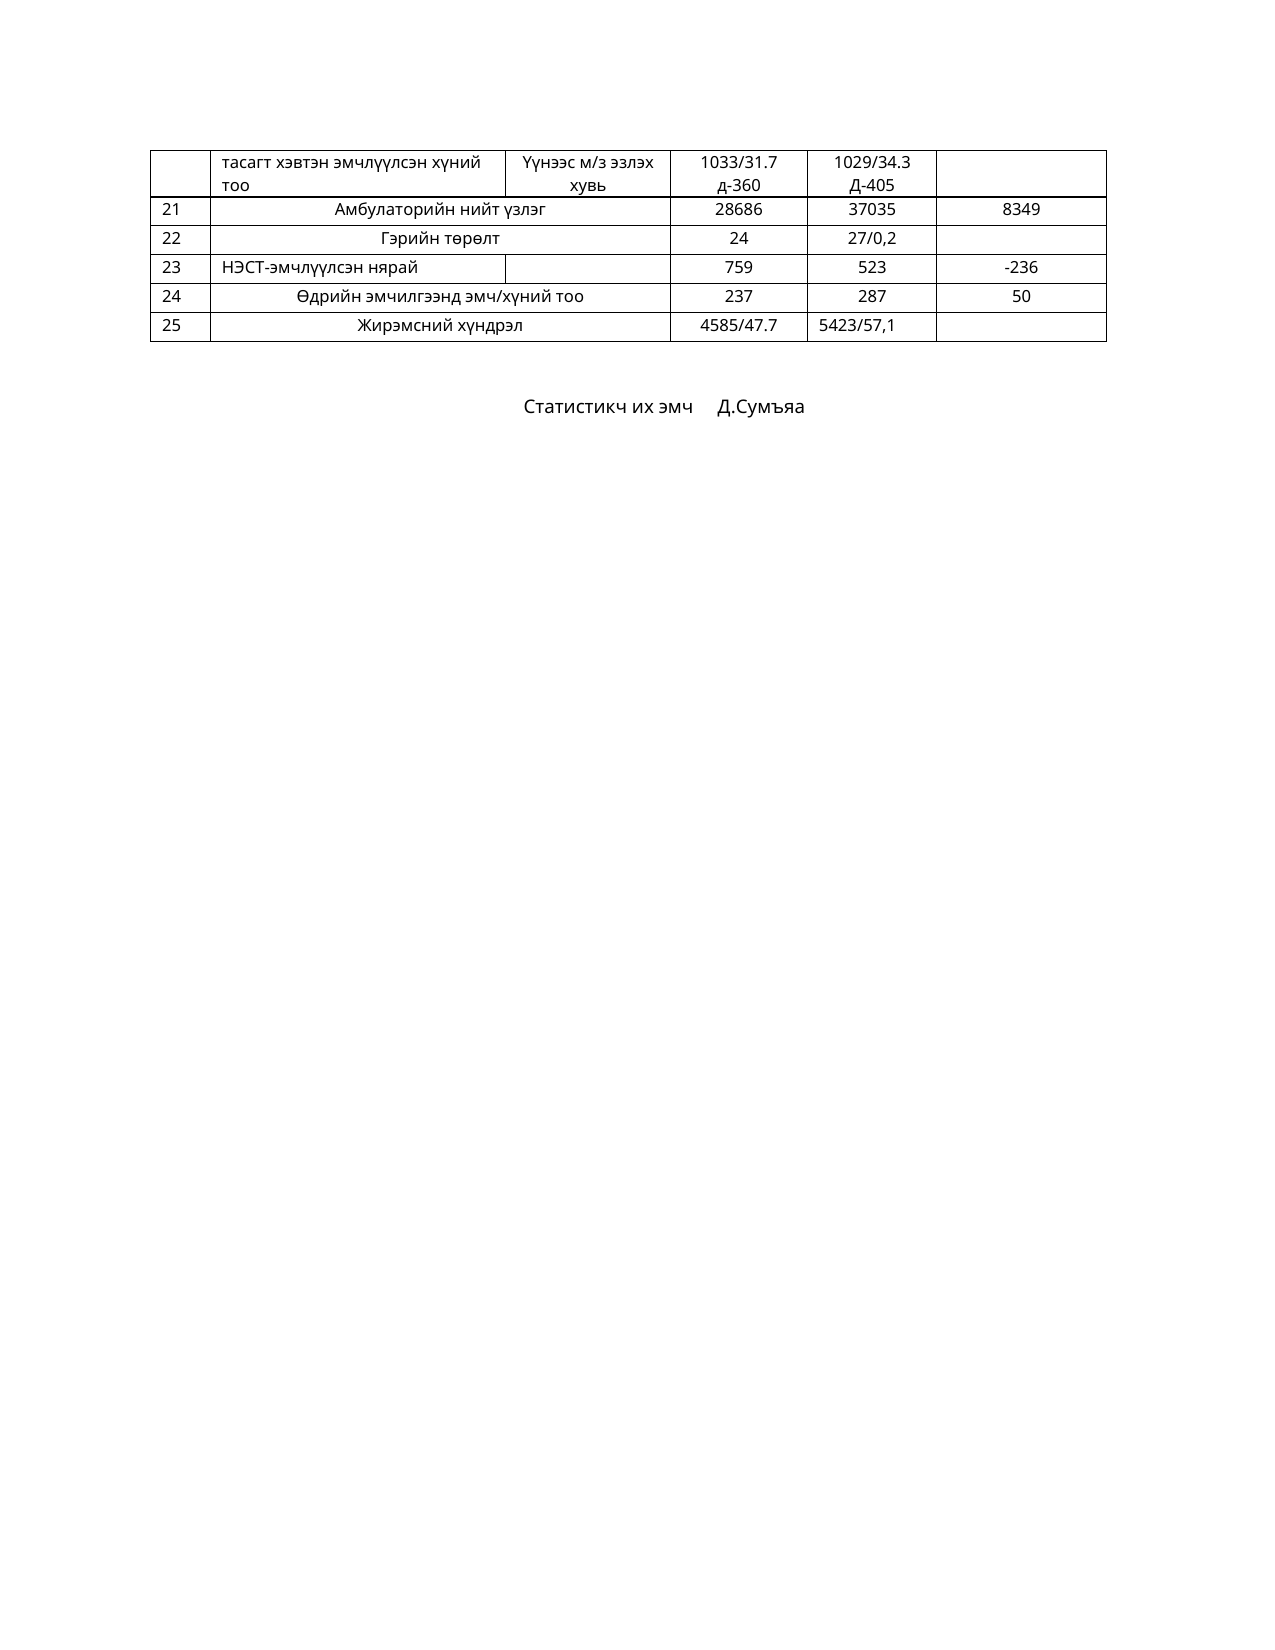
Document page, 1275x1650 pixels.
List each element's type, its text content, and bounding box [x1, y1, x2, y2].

table_cell 1033/31.7 д-360 [671, 151, 807, 196]
table_cell Үүнээс м/з эзлэх хувь [506, 151, 670, 196]
table_cell 237 [671, 284, 807, 312]
table_cell 24 [671, 226, 807, 254]
table_cell -236 [937, 255, 1106, 283]
table_cell 27/0,2 [808, 226, 936, 254]
table_cell Гэрийн төрөлт [211, 226, 670, 254]
table_cell 20 [151, 151, 210, 196]
table_cell 287 [808, 284, 936, 312]
table_cell [506, 255, 670, 283]
table_cell 523 [808, 255, 936, 283]
text Статистикч их эмч Д.Сумъяа [150, 394, 1125, 419]
table_cell [937, 151, 1106, 196]
table_cell [937, 313, 1106, 341]
table_cell 28686 [671, 198, 807, 225]
table_cell Жирэмсний хүндрэл [211, 313, 670, 341]
table_cell 21 [151, 198, 210, 225]
table_cell 37035 [808, 198, 936, 225]
table_cell 5423/57,1 [808, 313, 936, 341]
table_cell 759 [671, 255, 807, 283]
table_cell 24 [151, 284, 210, 312]
table_cell [937, 226, 1106, 254]
table_cell Өдрийн эмчилгээнд эмч/хүний тоо [211, 284, 670, 312]
table_cell 23 [151, 255, 210, 283]
table_cell 1029/34.3 Д-405 [808, 151, 936, 196]
table_cell Амбулаторийн нийт үзлэг [211, 198, 670, 225]
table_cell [211, 151, 505, 196]
table_cell 50 [937, 284, 1106, 312]
table_cell НЭСТ-эмчлүүлсэн нярай [211, 255, 505, 283]
table_cell 22 [151, 226, 210, 254]
table_cell 8349 [937, 198, 1106, 225]
table_cell 4585/47.7 [671, 313, 807, 341]
table_cell 25 [151, 313, 210, 341]
